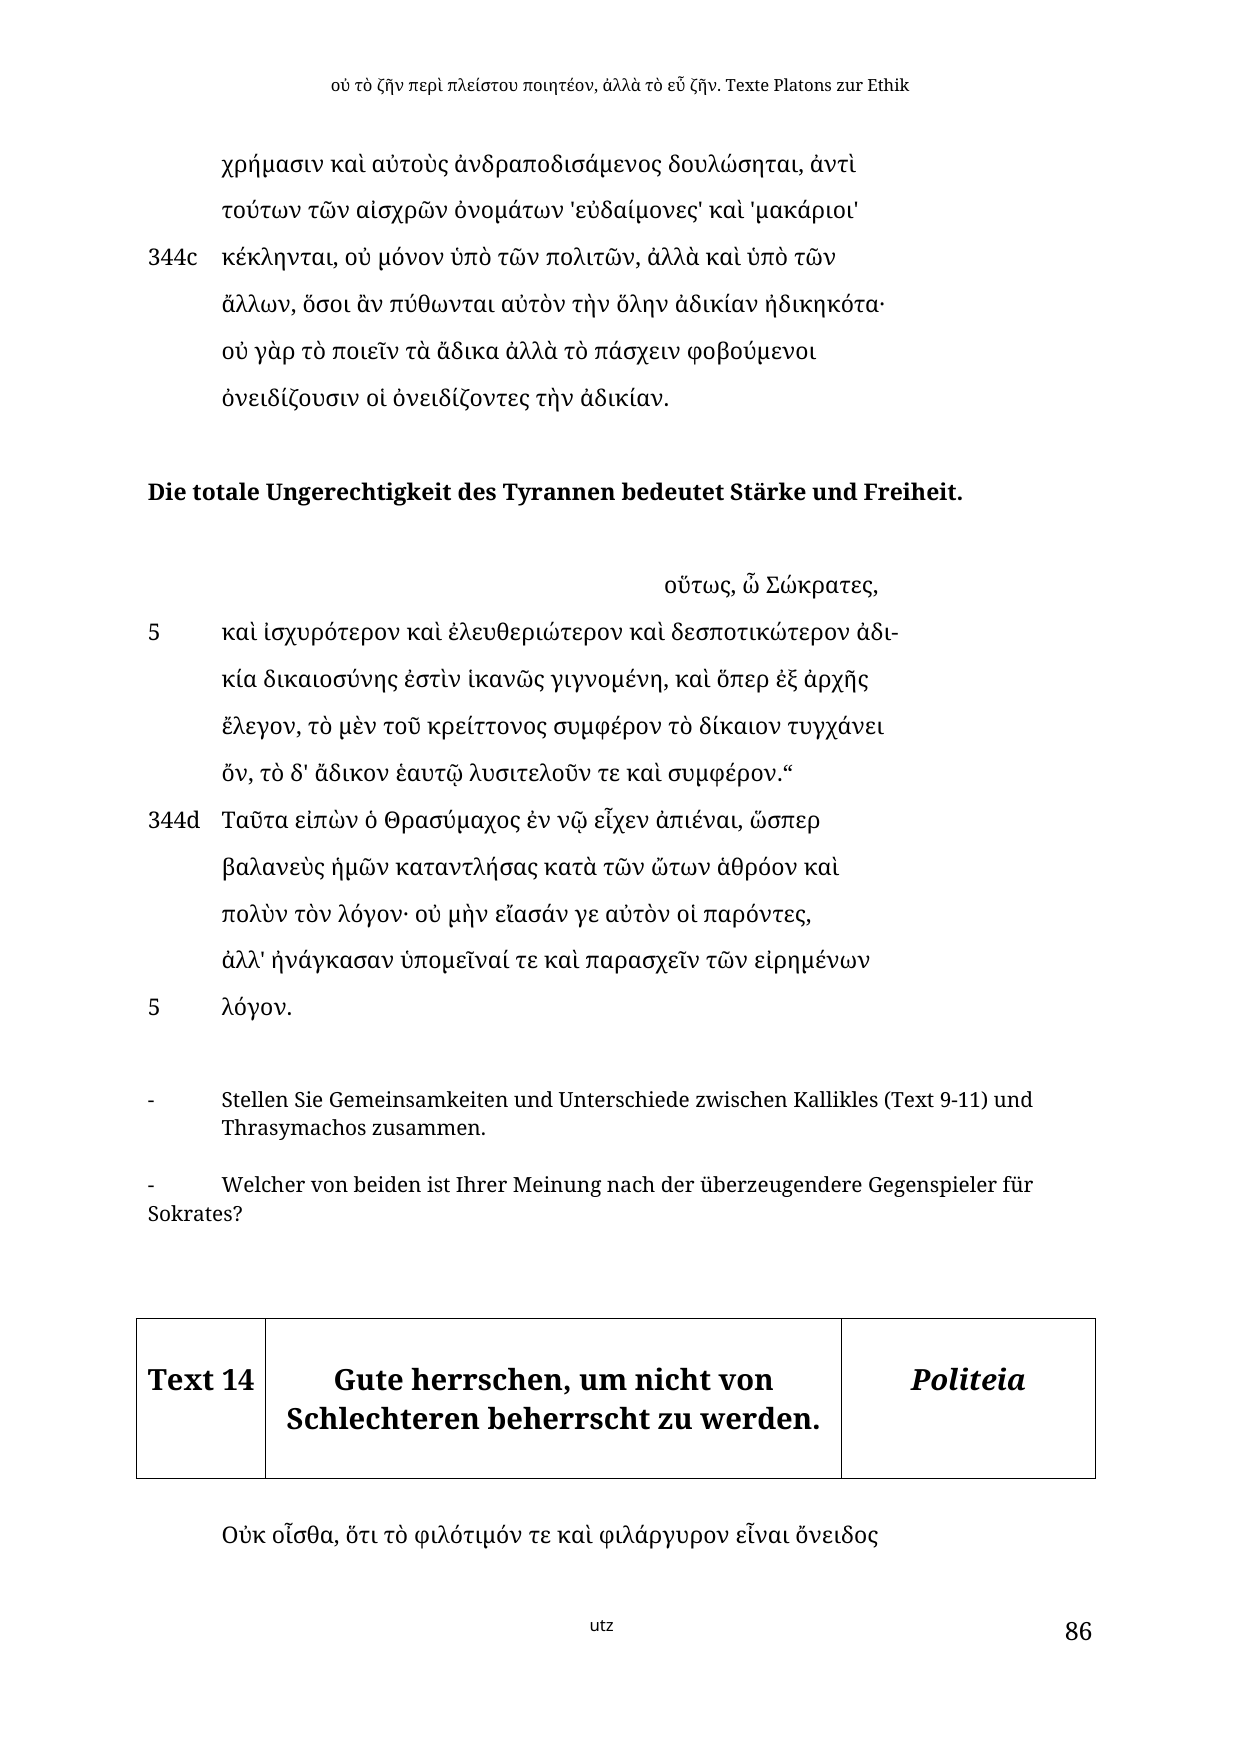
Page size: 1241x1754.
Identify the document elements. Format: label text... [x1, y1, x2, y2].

text Οὐκ οἶσθα, ὅτι τὸ φιλότιμόν τε καὶ φιλάργυρον εἶναι ὄνειδος [148, 1519, 1093, 1550]
text οὐ γὰρ τὸ ποιεῖν τὰ ἄδικα ἀλλὰ τὸ πάσχειν φοβούμενοι [148, 335, 1093, 366]
text ὀνειδίζουσιν οἱ ὀνειδίζοντες τὴν ἀδικίαν. [148, 382, 1093, 413]
text - Welcher von beiden ist Ihrer Meinung nach der überzeugendere Gegenspieler für Sokrates? [148, 1170, 1093, 1227]
text κία δικαιοσύνης ἐστὶν ἱκανῶς γιγνομένη, καὶ ὅπερ ἐξ ἀρχῆς [148, 663, 1093, 694]
table_header Text 14 [137, 1319, 265, 1478]
text 5 λόγον. [148, 991, 1093, 1023]
text χρήμασιν καὶ αὐτοὺς ἀνδραποδισάμενος δουλώσηται, ἀντὶ [148, 148, 1093, 179]
text πολὺν τὸν λόγον· οὐ μὴν εἴασάν γε αὐτὸν οἱ παρόντες, [148, 898, 1093, 929]
text ὄν, τὸ δ' ἄδικον ἑαυτῷ λυσιτελοῦν τε καὶ συμφέρον.“ [148, 757, 1093, 788]
text 344d Ταῦτα εἰπὼν ὁ Θρασύμαχος ἐν νῷ εἶχεν ἀπιέναι, ὥσπερ [148, 804, 1093, 835]
text Die totale Ungerechtigkeit des Tyrannen bedeutet Stärke und Freiheit. [148, 476, 1093, 507]
table_header Politeia [842, 1319, 1095, 1478]
text - Stellen Sie Gemeinsamkeiten und Unterschiede zwischen Kallikles (Text 9-11) und Thrasymachos zusammen. [148, 1085, 1093, 1142]
text ἔλεγον, τὸ μὲν τοῦ κρείττονος συμφέρον τὸ δίκαιον τυγχάνει [148, 710, 1093, 741]
text ἀλλ' ἠνάγκασαν ὑπομεῖναί τε καὶ παρασχεῖν τῶν εἰρημένων [148, 944, 1093, 976]
table_header Gute herrschen, um nicht von Schlechteren beherrscht zu werden. [266, 1319, 841, 1478]
text 344c κέκληνται, οὐ μόνον ὑπὸ τῶν πολιτῶν, ἀλλὰ καὶ ὑπὸ τῶν [148, 241, 1093, 273]
text ἄλλων, ὅσοι ἂν πύθωνται αὐτὸν τὴν ὅλην ἀδικίαν ἠδικηκότα· [148, 288, 1093, 319]
text 5 καὶ ἰσχυρότερον καὶ ἐλευθεριώτερον καὶ δεσποτικώτερον ἀδι- [148, 616, 1093, 648]
text βαλανεὺς ἡμῶν καταντλήσας κατὰ τῶν ὤτων ἁθρόον καὶ [148, 851, 1093, 882]
text τούτων τῶν αἰσχρῶν ὀνομάτων 'εὐδαίμονες' καὶ 'μακάριοι' [148, 194, 1093, 226]
text οὕτως, ὦ Σώκρατες, [148, 569, 1093, 601]
